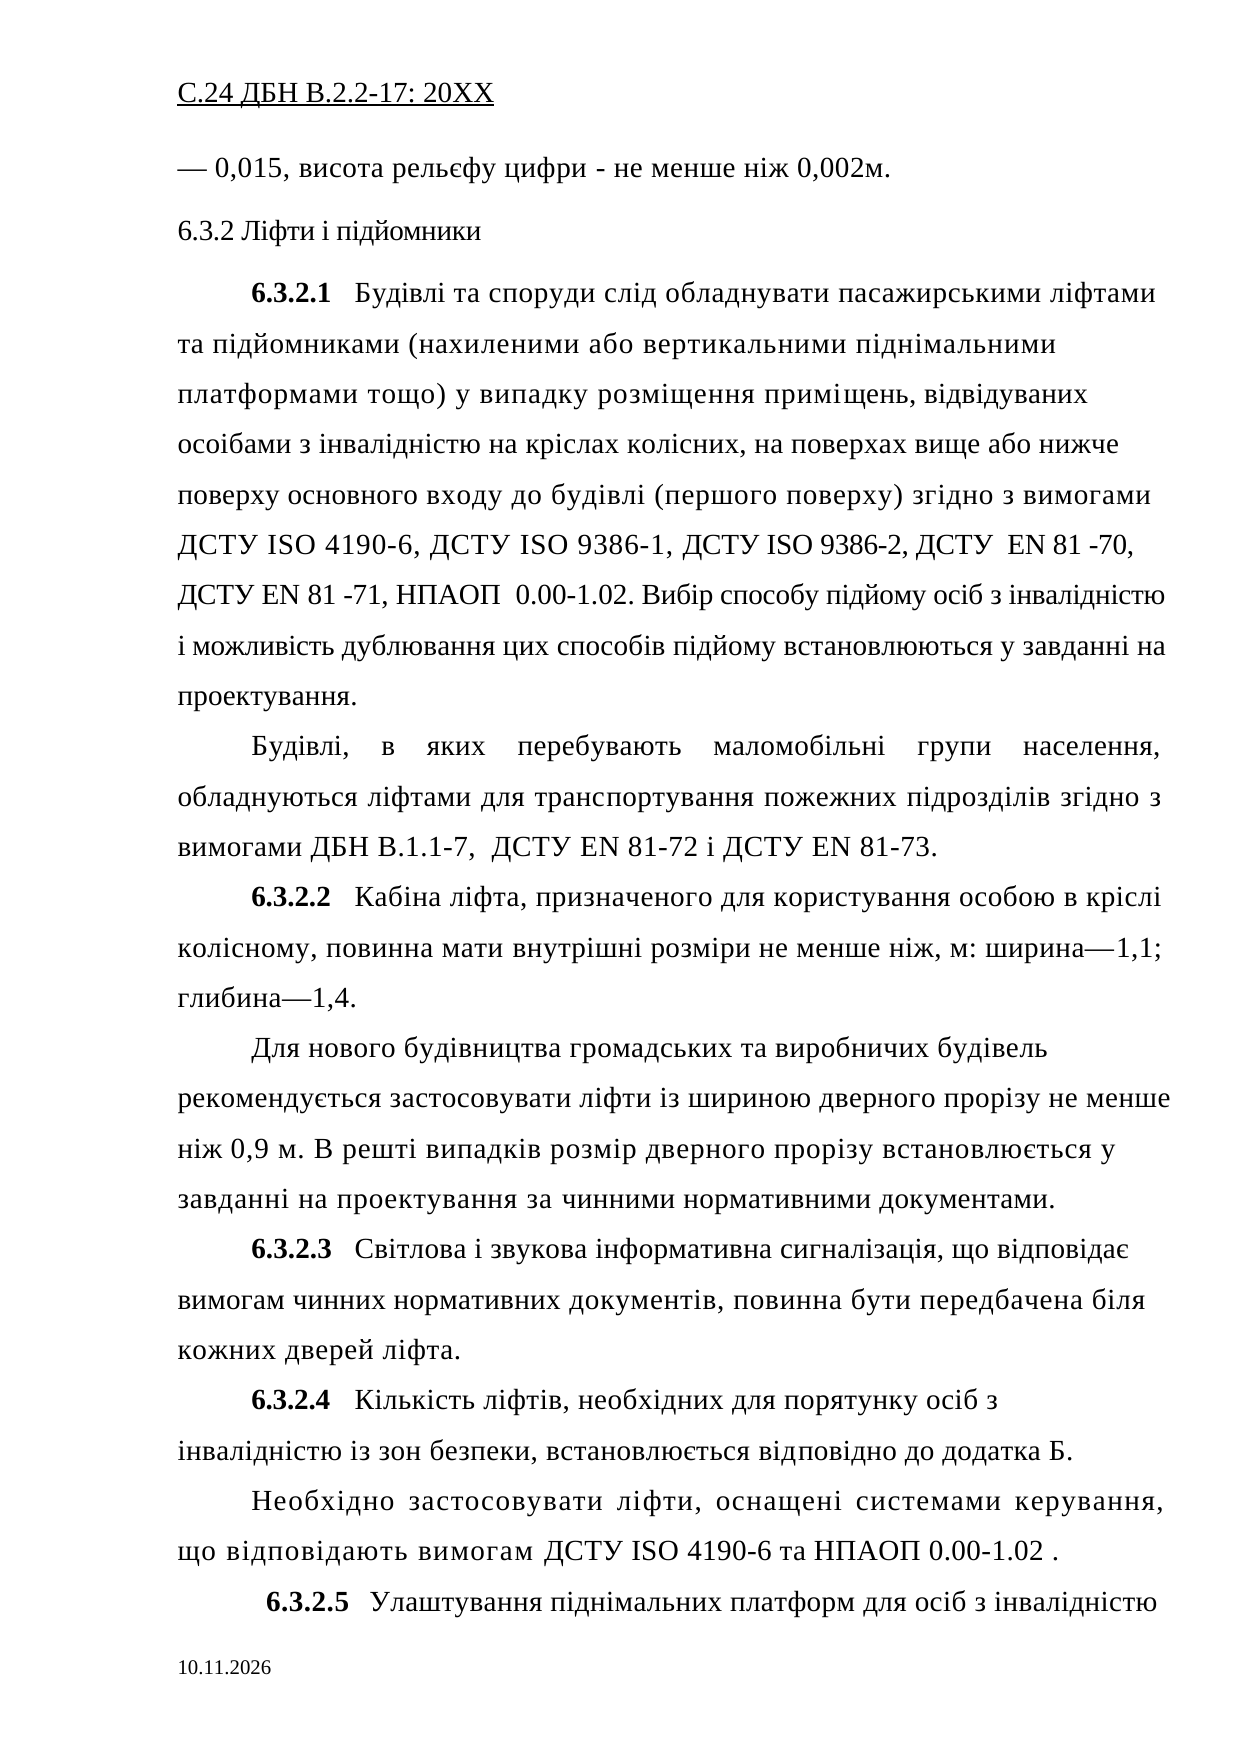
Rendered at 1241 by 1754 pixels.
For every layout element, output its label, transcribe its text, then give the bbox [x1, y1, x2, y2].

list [177, 1584, 1165, 1617]
list Світлова і звукова інформативна сигналізація, що відповідає вимогам чинних нормативних документів, повинна бути передбачена біля кожних дверей ліфта. [177, 1232, 1165, 1366]
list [177, 150, 1165, 183]
list Будівлі та споруди слід обладнувати пасажирськими ліфтами та підйомниками (нахиленими або вертикальними піднімальними платформами тощо) у випадку розміщення приміщень, відвідуваних осоібами з інвалідністю на кріслах колісних, на поверхах вище або нижче поверху основного входу до будівлі (першого поверху) згідно з вимогами ДСТУ ISO 4190-6, ДСТУ ISO 9386-1, ДСТУ ISO 9386-2, ДСТУ EN 81 -70, ДСТУ EN 81 -71, НПАОП 0.00-1.02. Вибір способу підйому осіб з інвалідністю і можливість дублювання цих способів підйому встановлюються у завданні на проектування. [177, 276, 1172, 712]
subtitle 6.3.2 Ліфти і підйомники [177, 213, 1165, 246]
text Для нового будівництва громадських та виробничих будівель рекомендується застосовувати ліфти із шириною дверного прорізу не менше ніж 0,9 м. В решті випадків розмір дверного прорізу встановлюється у завданні на проектування за чинними нормативними документами. [177, 1030, 1181, 1215]
text Необхідно застосовувати ліфти, оснащені системами керування, що відповідають вимогам ДСТУ ISO 4190-6 та НПАОП 0.00-1.02 . [177, 1483, 1165, 1567]
list Кабіна ліфта, призначеного для користування особою в кріслі колісному, повинна мати внутрішні розміри не менше ніж, м: ширина—1,1; глибина—1,4. [177, 879, 1165, 1013]
list Кількість ліфтів, необхідних для порятунку осіб з інвалідністю із зон безпеки, встановлюється відповідно до додатка Б. [177, 1382, 1165, 1466]
text Будівлі, в яких перебувають маломобільні групи населення, обладнуються ліфтами для транспортування пожежних підрозділів згідно з вимогами ДБН В.1.1-7, ДСТУ EN 81-72 і ДСТУ EN 81-73. [177, 728, 1162, 863]
